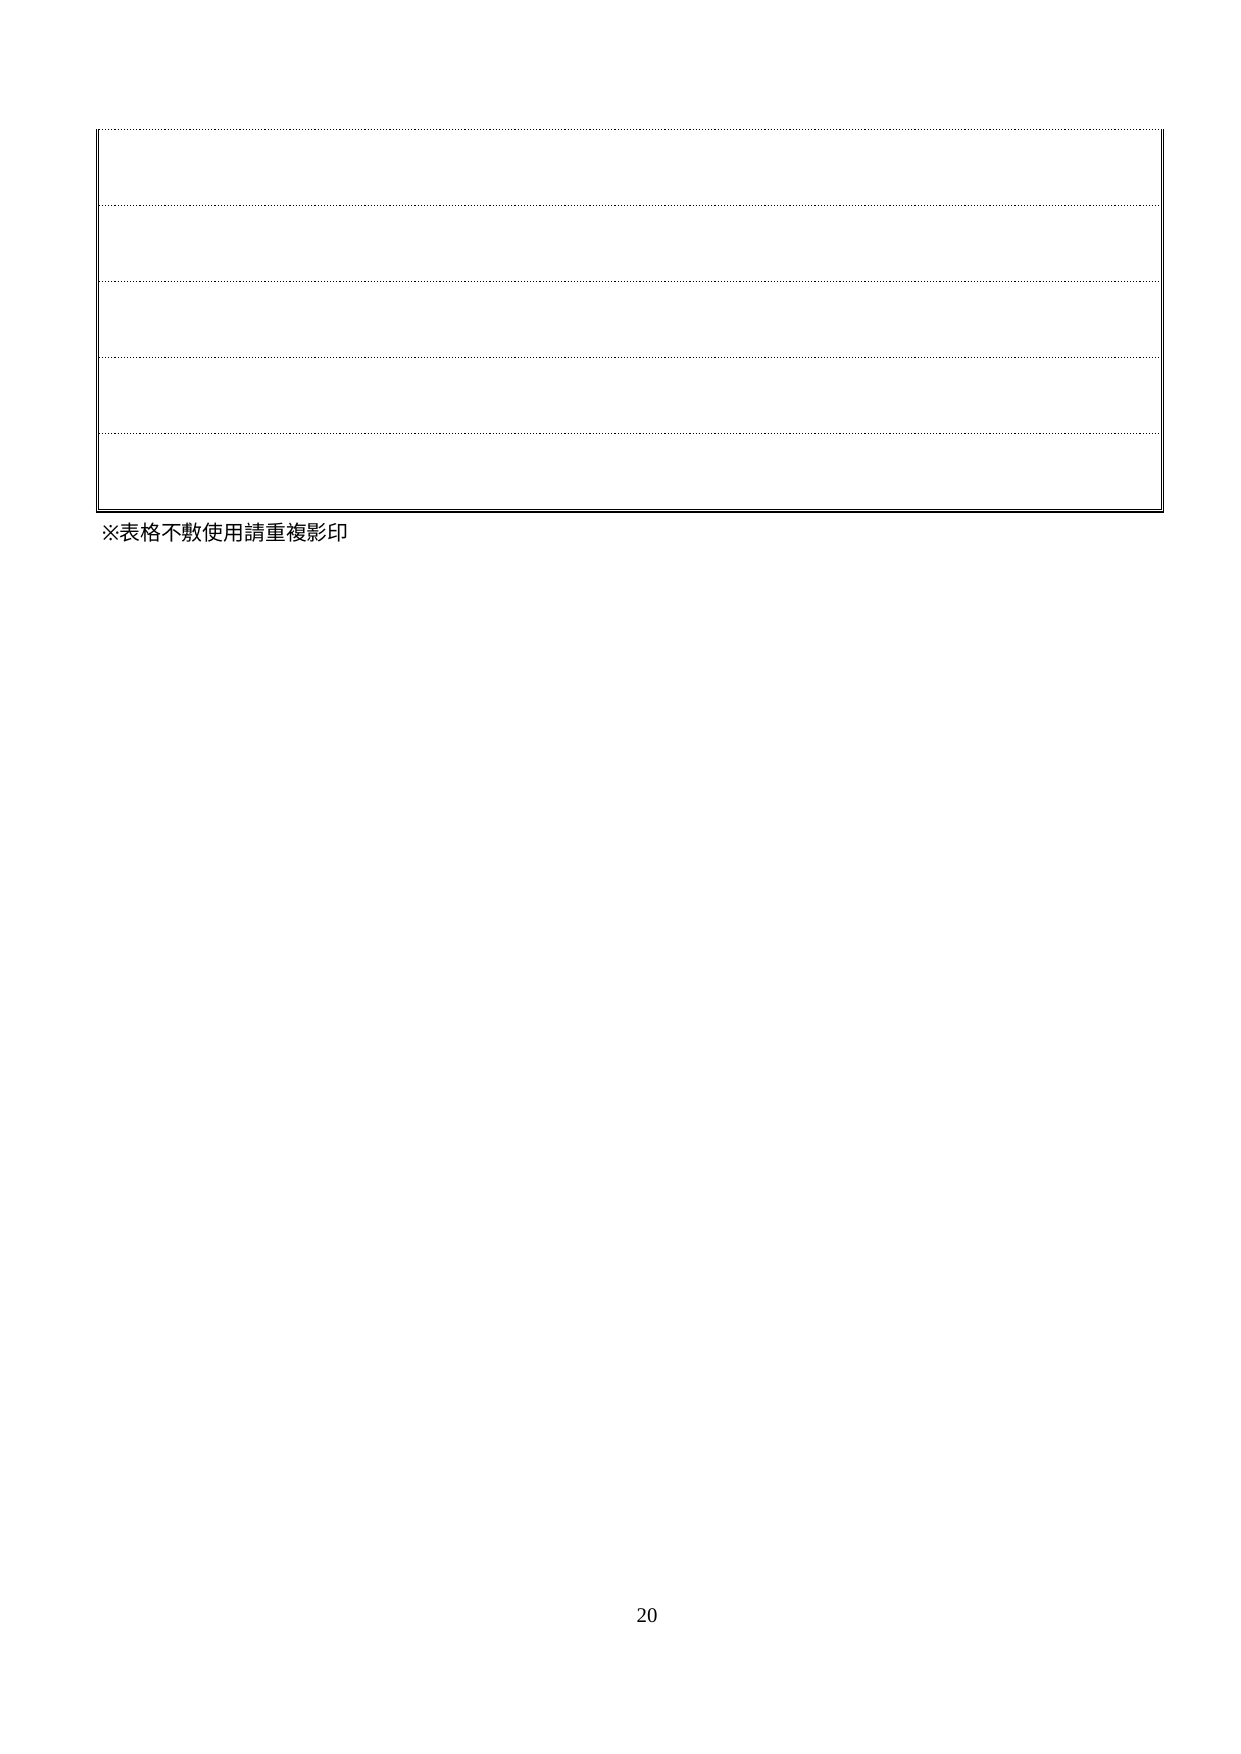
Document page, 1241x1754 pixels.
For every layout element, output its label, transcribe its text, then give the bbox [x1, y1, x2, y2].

table_cell [99, 433, 1161, 509]
table_cell [99, 357, 1161, 433]
table_cell [99, 281, 1161, 357]
table_cell [99, 205, 1161, 281]
table_cell [99, 129, 1161, 205]
text ※表格不敷使用請重複影印 [102, 513, 1162, 550]
